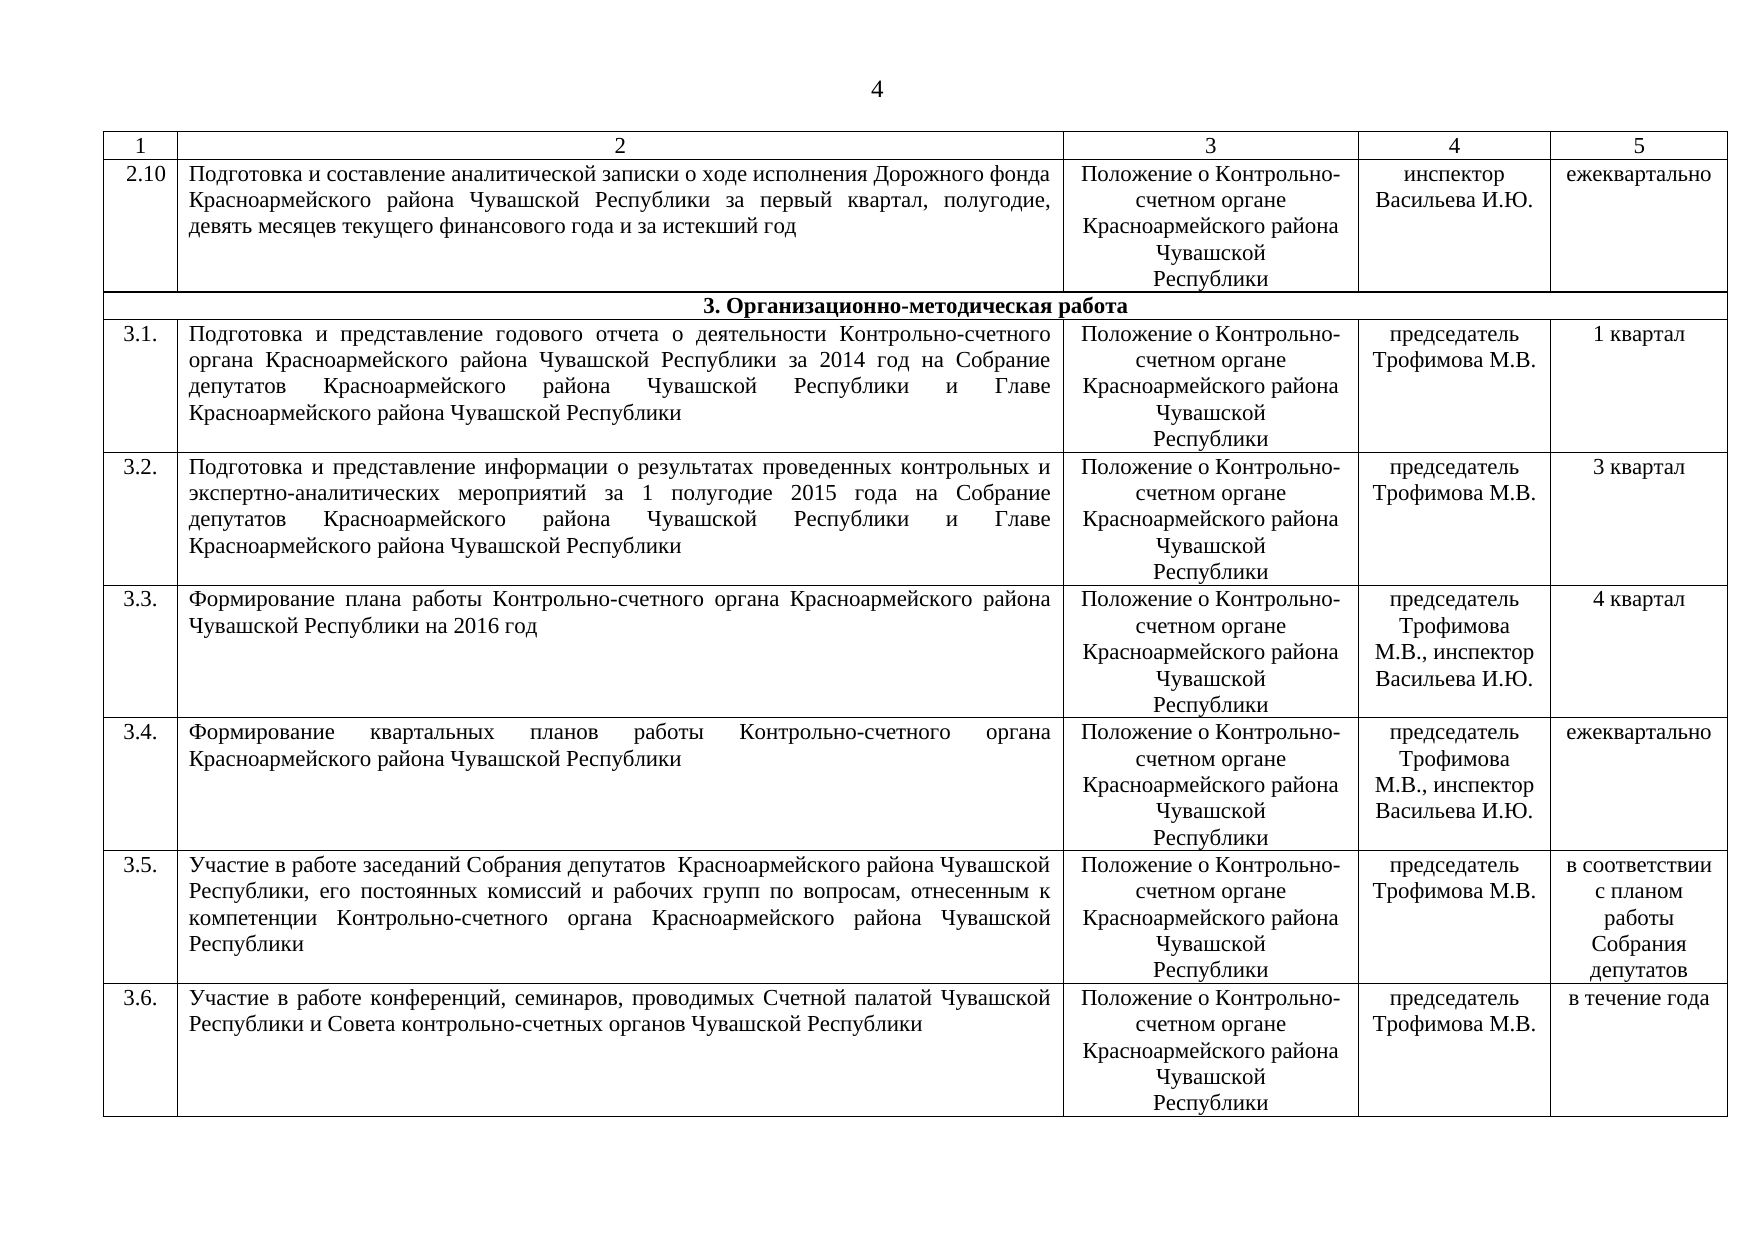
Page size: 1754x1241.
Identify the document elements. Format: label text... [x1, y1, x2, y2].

table_cell в течение года [1551, 984, 1727, 1116]
table_cell 3.6. [104, 984, 177, 1116]
table_cell Положение о Контрольно-счетном органе Красноармейского района Чувашской Республики [1064, 320, 1358, 452]
table_cell председатель Трофимова М.В. [1359, 851, 1550, 983]
table_cell 3.5. [104, 851, 177, 983]
table_cell Положение о Контрольно-счетном органе Красноармейского района Чувашской Республики [1064, 586, 1358, 717]
table_cell председатель Трофимова М.В., инспектор Васильева И.Ю. [1359, 586, 1550, 717]
table_header 5 [1551, 132, 1727, 159]
table_cell Подготовка и представление информации о результатах проведенных контрольных и экспертно-аналитических мероприятий за 1 полугодие 2015 года на Собрание депутатов Красноармейского района Чувашской Республики и Главе Красноармейского района Чувашской Республики [178, 453, 1063, 584]
table_cell 3. Организационно-методическая работа [104, 293, 1727, 319]
table_cell 3.1. [104, 320, 177, 452]
table_header 1 [104, 132, 177, 159]
table_cell 3.3. [104, 586, 177, 717]
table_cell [1064, 160, 1358, 291]
table_cell 2.10 [104, 160, 177, 291]
table_cell Участие в работе заседаний Собрания депутатов Красноармейского района Чувашской Республики, его постоянных комиссий и рабочих групп по вопросам, отнесенным к компетенции Контрольно-счетного органа Красноармейского района Чувашской Республики [178, 851, 1063, 983]
table_cell Формирование плана работы Контрольно-счетного органа Красноармейского района Чувашской Республики на 2016 год [178, 586, 1063, 717]
table_cell председатель Трофимова М.В. [1359, 984, 1550, 1116]
table_cell председатель Трофимова М.В. [1359, 320, 1550, 452]
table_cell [1064, 984, 1358, 1116]
table_cell Положение о Контрольно-счетном органе Красноармейского района Чувашской Республики [1064, 851, 1358, 983]
table_cell ежеквартально [1551, 160, 1727, 291]
table_header 2 [178, 132, 1063, 159]
table_header 3 [1064, 132, 1358, 159]
table_cell в соответствии с планом работы Собрания депутатов [1551, 851, 1727, 983]
table_cell Подготовка и составление аналитической записки о ходе исполнения Дорожного фонда Красноармейского района Чувашской Республики за первый квартал, полугодие, девять месяцев текущего финансового года и за истекший год [178, 160, 1063, 291]
table_cell 3.4. [104, 718, 177, 850]
table_cell Участие в работе конференций, семинаров, проводимых Счетной палатой Чувашской Республики и Совета контрольно-счетных органов Чувашской Республики [178, 984, 1063, 1116]
table_cell председатель Трофимова М.В. [1359, 453, 1550, 584]
table_cell инспектор Васильева И.Ю. [1359, 160, 1550, 291]
table_cell Подготовка и представление годового отчета о деятельности Контрольно-счетного органа Красноармейского района Чувашской Республики за 2014 год на Собрание депутатов Красноармейского района Чувашской Республики и Главе Красноармейского района Чувашской Республики [178, 320, 1063, 452]
table_cell 3 квартал [1551, 453, 1727, 584]
table_cell Положение о Контрольно-счетном органе Красноармейского района Чувашской Республики [1064, 718, 1358, 850]
table_cell Положение о Контрольно-счетном органе Красноармейского района Чувашской Республики [1064, 453, 1358, 584]
table_cell Формирование квартальных планов работы Контрольно-счетного органа Красноармейского района Чувашской Республики [178, 718, 1063, 850]
table_header 4 [1359, 132, 1550, 159]
table_cell 3.2. [104, 453, 177, 584]
table_cell председатель Трофимова М.В., инспектор Васильева И.Ю. [1359, 718, 1550, 850]
table_cell 1 квартал [1551, 320, 1727, 452]
table_cell ежеквартально [1551, 718, 1727, 850]
table_cell 4 квартал [1551, 586, 1727, 717]
